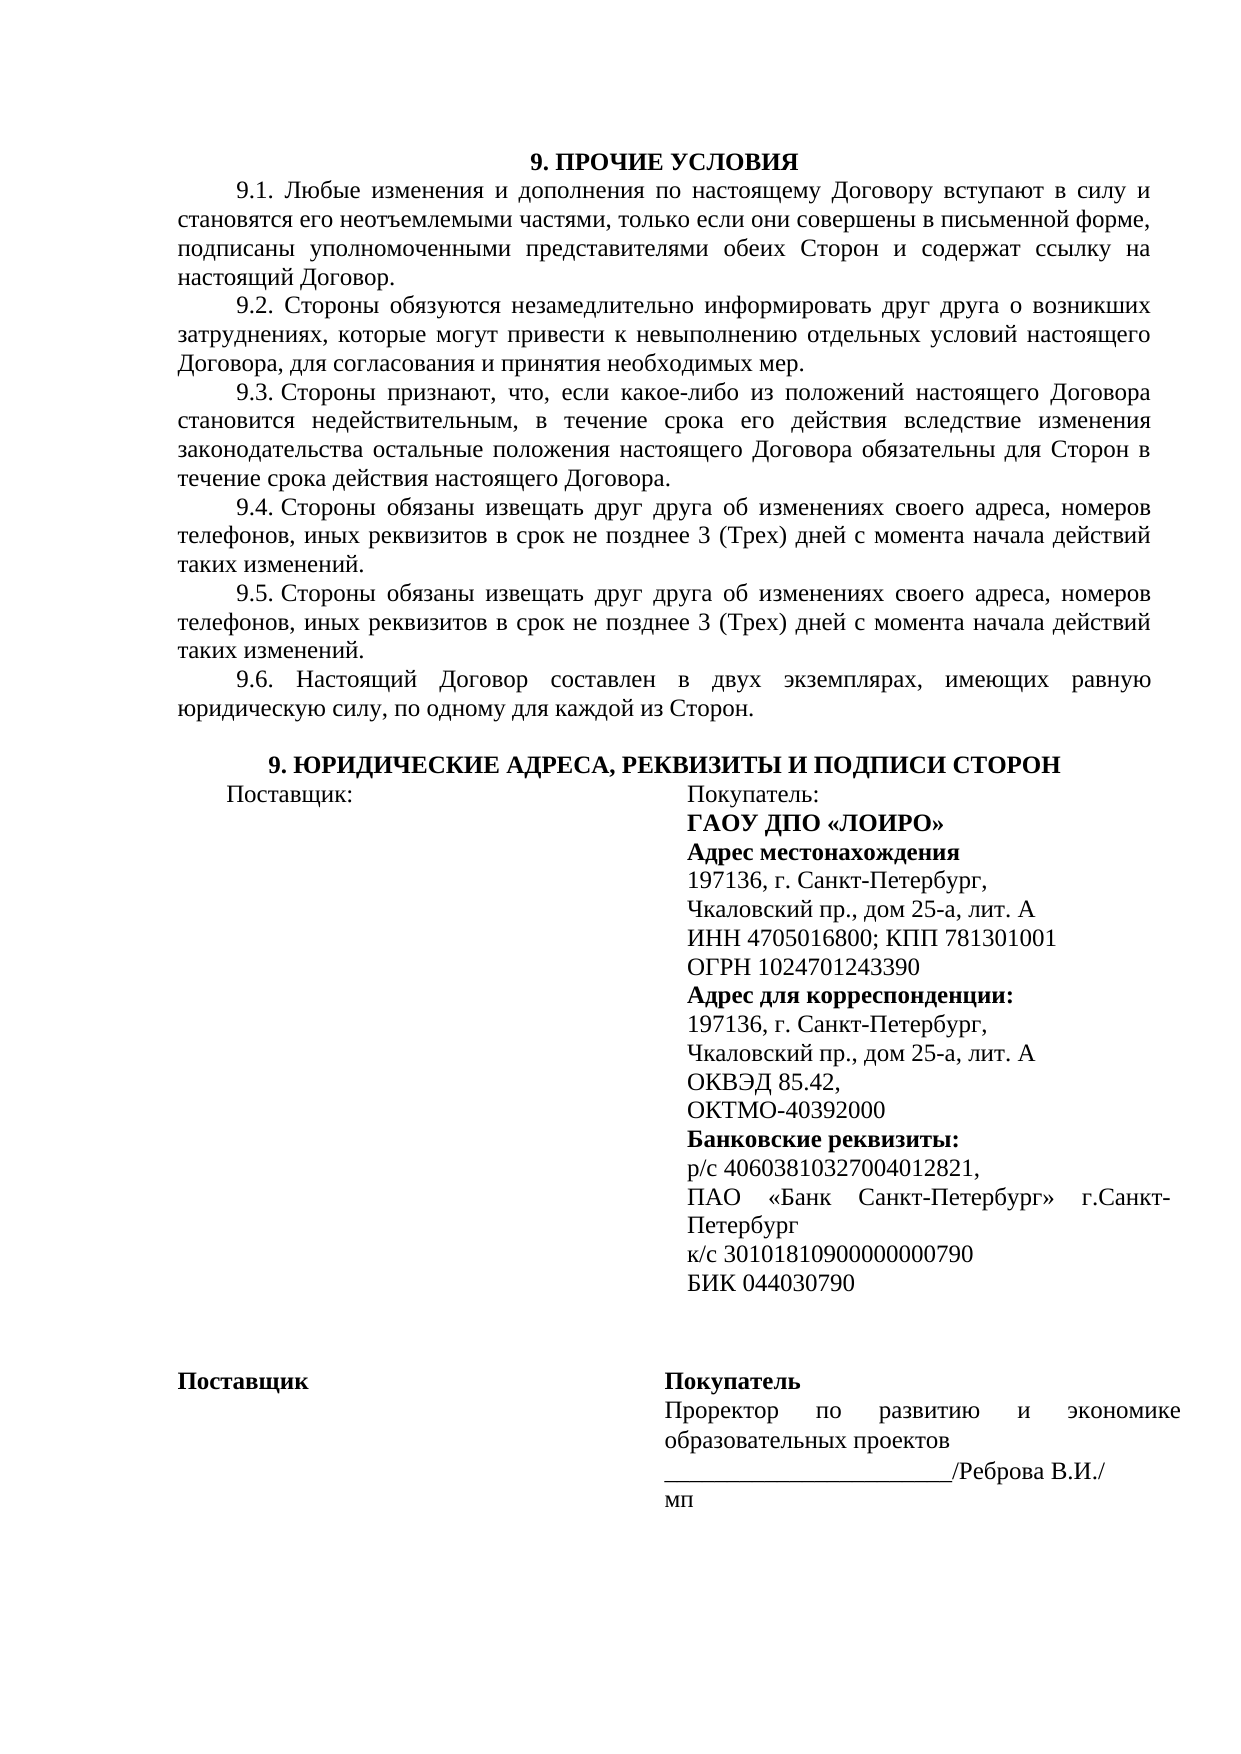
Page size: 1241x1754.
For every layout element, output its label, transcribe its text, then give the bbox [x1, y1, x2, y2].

list Стороны обязаны извещать друг друга об изменениях своего адреса, номеров телефонов, иных реквизитов в срок не позднее 3 (Трех) дней с момента начала действий таких изменений. [177, 492, 1152, 578]
text 9. ЮРИДИЧЕСКИЕ АДРЕСА, РЕКВИЗИТЫ И ПОДПИСИ СТОРОН [177, 751, 1152, 779]
list Стороны обязаны извещать друг друга об изменениях своего адреса, номеров телефонов, иных реквизитов в срок не позднее 3 (Трех) дней с момента начала действий таких изменений. [177, 578, 1152, 664]
list Стороны признают, что, если какое-либо из положений настоящего Договора становится недействительным, в течение срока его действия вследствие изменения законодательства остальные положения настоящего Договора обязательны для Сторон в течение срока действия настоящего Договора. [177, 377, 1152, 492]
text 9. ПРОЧИЕ УСЛОВИЯ [177, 147, 1152, 176]
list 9.2. Стороны обязуются незамедлительно информировать друг друга о возникших затруднениях, которые могут привести к невыполнению отдельных условий настоящего Договора, для согласования и принятия необходимых мер. [177, 291, 1152, 377]
table_header Поставщик [177, 1354, 664, 1525]
list 9.1. Любые изменения и дополнения по настоящему Договору вступают в силу и становятся его неотъемлемыми частями, только если они совершены в письменной форме, подписаны уполномоченными представителями обеих Сторон и содержат ссылку на настоящий Договор. [177, 176, 1152, 291]
text 9.6. Настоящий Договор составлен в двух экземплярах, имеющих равную юридическую силу, по одному для каждой из Сторон. [177, 664, 1152, 722]
table_header Покупатель Проректор по развитию и экономике образовательных проектов _______________________/Реброва В.И./ мп [664, 1354, 1181, 1525]
table_header Поставщик: [177, 779, 676, 1326]
table_header Покупатель: ГАОУ ДПО «ЛОИРО» Адрес местонахождения 197136, г. Санкт-Петербург, Чкаловский пр., дом 25-а, лит. А ИНН 4705016800; КПП 781301001 ОГРН 1024701243390 Адрес для корреспонденции: 197136, г. Санкт-Петербург, Чкаловский пр., дом 25-а, лит. А ОКВЭД 85.42, ОКТМО-40392000 Банковские реквизиты: р/с 40603810327004012821, ПАО «Банк Санкт-Петербург» г.Санкт-Петербург к/с 30101810900000000790 БИК 044030790 [676, 779, 1182, 1326]
